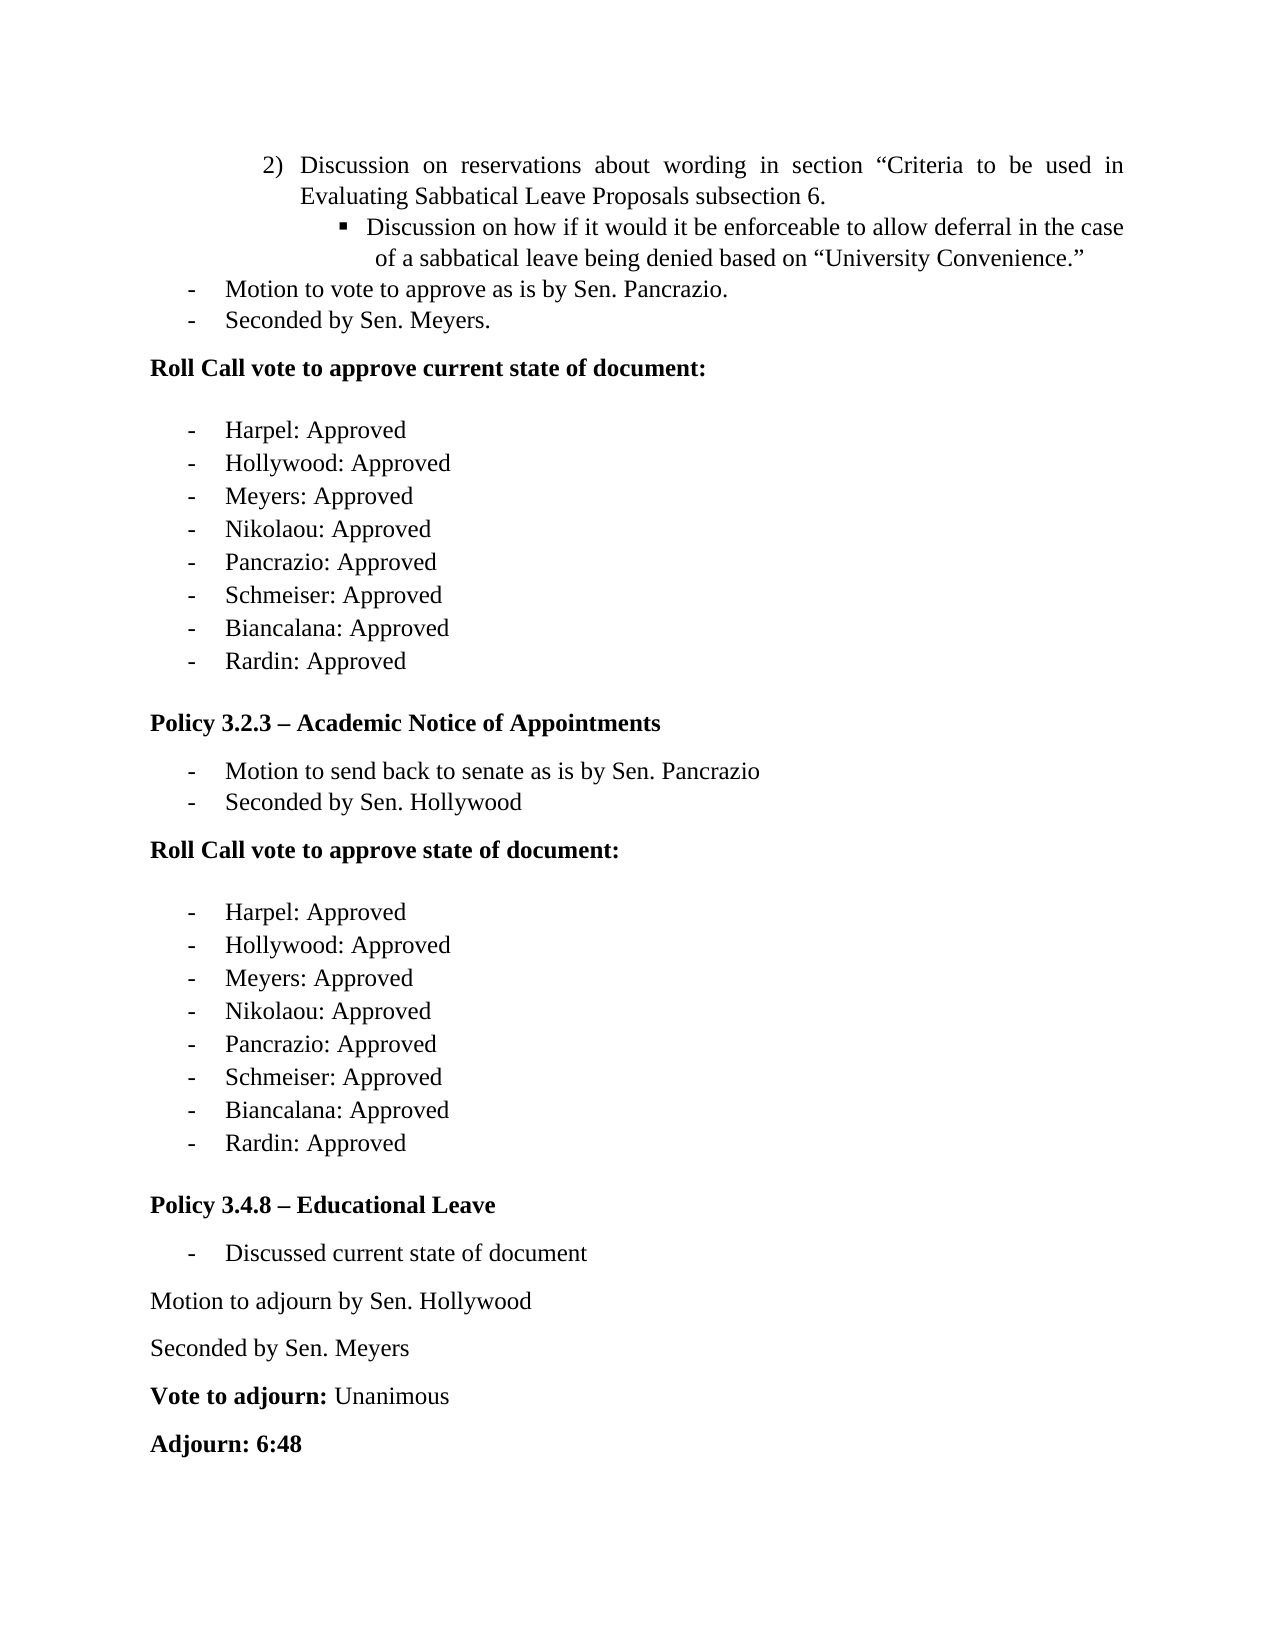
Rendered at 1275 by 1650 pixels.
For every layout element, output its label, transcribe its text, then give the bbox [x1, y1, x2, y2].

list Hollywood: Approved [187, 930, 1125, 959]
list Discussion on reservations about wording in section “Criteria to be used in Evaluating Sabbatical Leave Proposals subsection 6. [262, 150, 1125, 210]
list Meyers: Approved [187, 481, 1125, 510]
list Discussion on how if it would it be enforceable to allow deferral in the case of a sabbatical leave being denied based on “University Convenience.” [337, 212, 1125, 272]
list Pancrazio: Approved [187, 547, 1125, 576]
list Seconded by Sen. Meyers. [187, 305, 1125, 334]
list Motion to send back to senate as is by Sen. Pancrazio [187, 756, 1125, 785]
list Pancrazio: Approved [187, 1029, 1125, 1058]
text Adjourn: 6:48 [150, 1429, 1125, 1458]
list Nikolaou: Approved [187, 996, 1125, 1025]
list Biancalana: Approved [187, 613, 1125, 642]
text Policy 3.2.3 – Academic Notice of Appointments [150, 708, 1125, 737]
text Roll Call vote to approve current state of document: [150, 353, 1125, 382]
list Biancalana: Approved [187, 1095, 1125, 1124]
list Nikolaou: Approved [187, 514, 1125, 543]
list Seconded by Sen. Hollywood [187, 787, 1125, 816]
list Rardin: Approved [187, 1128, 1125, 1157]
text Seconded by Sen. Meyers [150, 1333, 1125, 1362]
list Harpel: Approved [187, 897, 1125, 926]
list Motion to vote to approve as is by Sen. Pancrazio. [187, 274, 1125, 303]
list Hollywood: Approved [187, 448, 1125, 477]
text Vote to adjourn: Unanimous [150, 1381, 1125, 1410]
list Schmeiser: Approved [187, 1062, 1125, 1091]
list Rardin: Approved [187, 646, 1125, 675]
text Motion to adjourn by Sen. Hollywood [150, 1286, 1125, 1314]
list Harpel: Approved [187, 415, 1125, 444]
list Meyers: Approved [187, 963, 1125, 992]
list Discussed current state of document [187, 1238, 1125, 1267]
text Roll Call vote to approve state of document: [150, 835, 1125, 864]
text Policy 3.4.8 – Educational Leave [150, 1190, 1125, 1219]
list Schmeiser: Approved [187, 580, 1125, 609]
